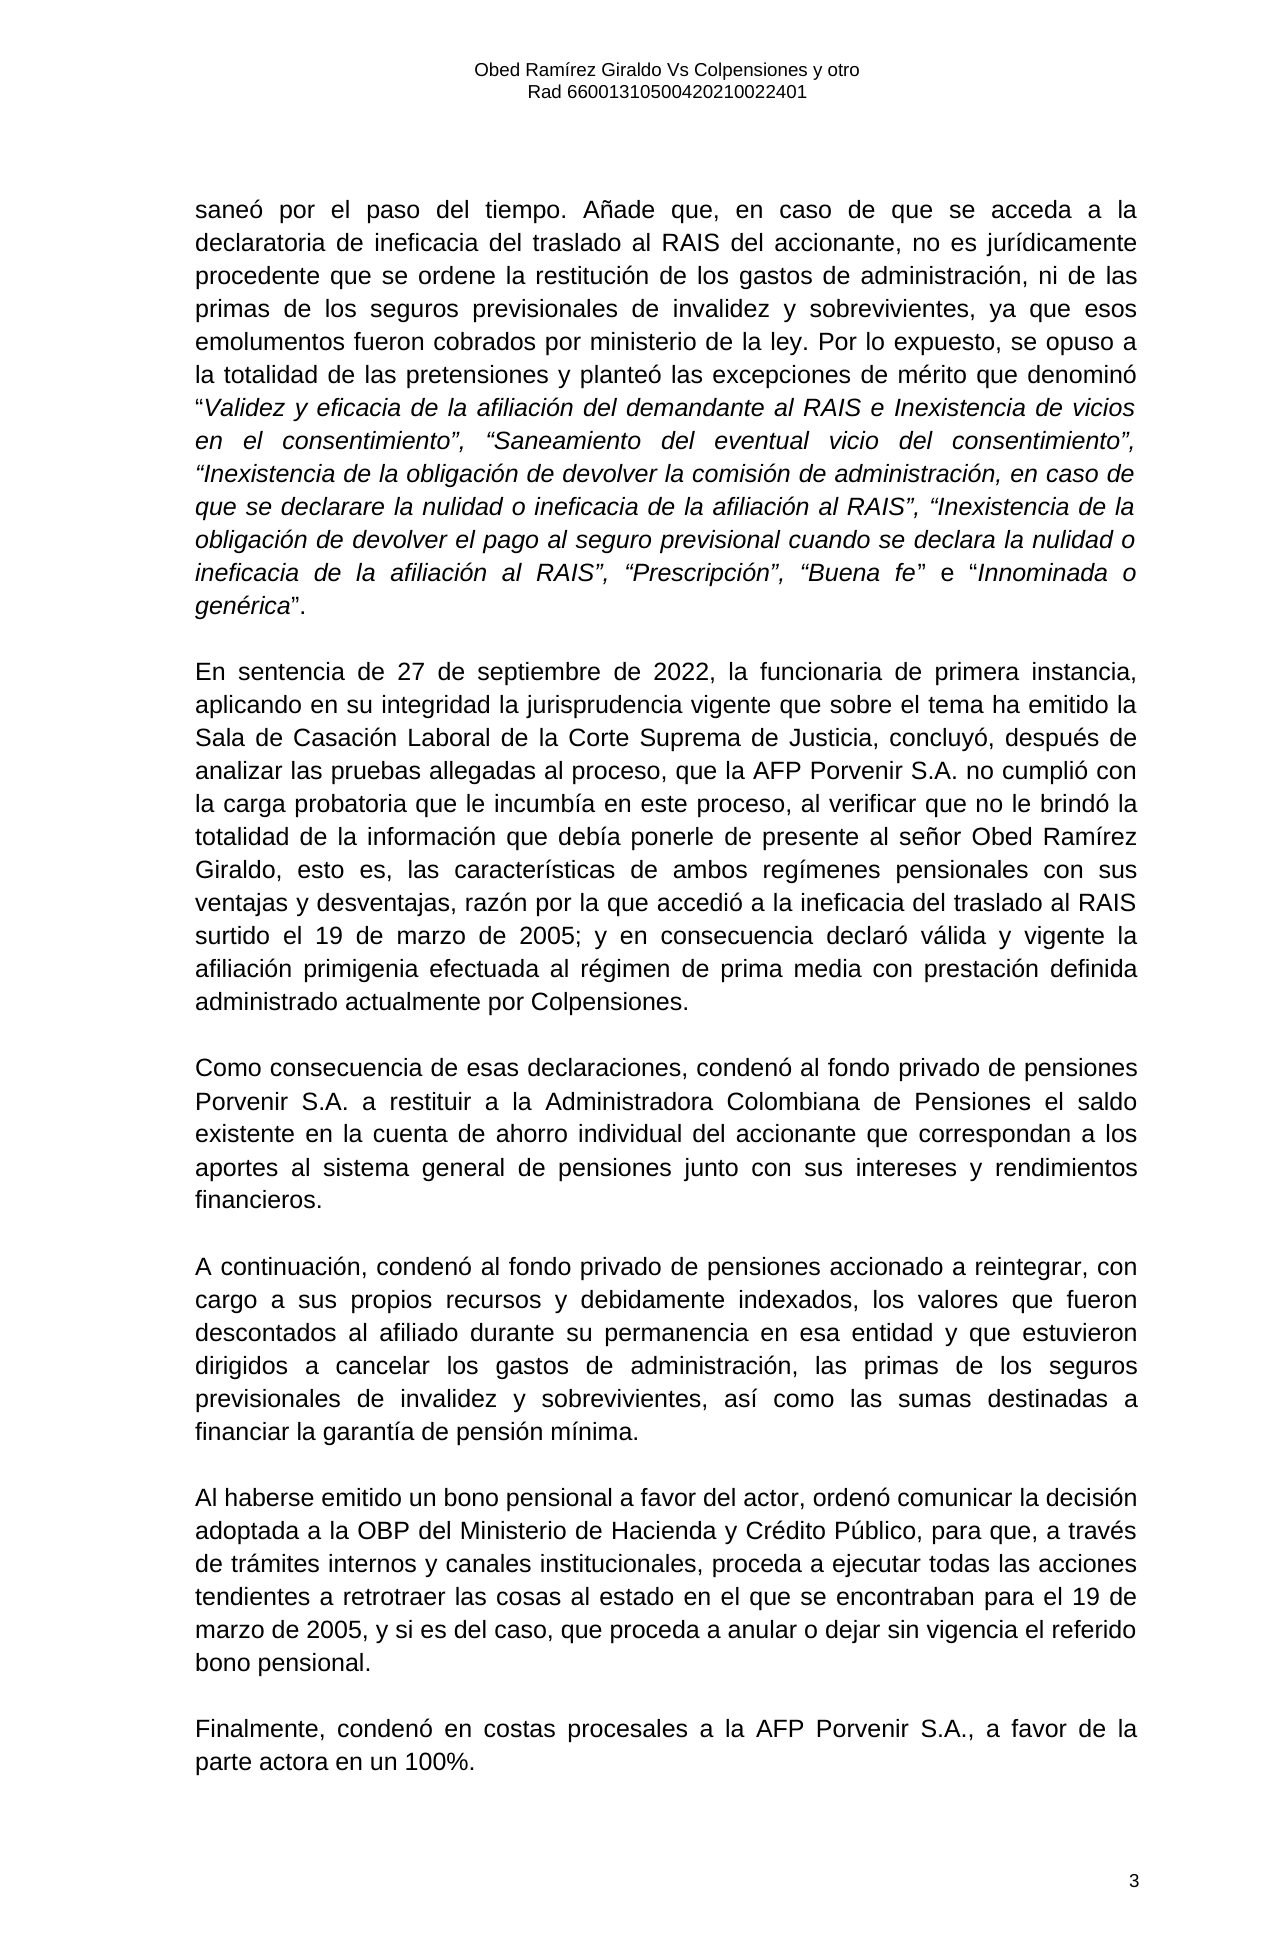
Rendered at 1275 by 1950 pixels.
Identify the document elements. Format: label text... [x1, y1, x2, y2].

text Como consecuencia de esas declaraciones, condenó al fondo privado de pensiones Porvenir S.A. a restituir a la Administradora Colombiana de Pensiones el saldo existente en la cuenta de ahorro individual del accionante que correspondan a los aportes al sistema general de pensiones junto con sus intereses y rendimientos financieros. [195, 1053, 1139, 1214]
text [195, 195, 1139, 620]
text Al haberse emitido un bono pensional a favor del actor, ordenó comunicar la decisión adoptada a la OBP del Ministerio de Hacienda y Crédito Público, para que, a través de trámites internos y canales institucionales, proceda a ejecutar todas las acciones tendientes a retrotraer las cosas al estado en el que se encontraban para el 19 de marzo de 2005, y si es del caso, que proceda a anular o dejar sin vigencia el referido bono pensional. [195, 1483, 1139, 1677]
text En sentencia de 27 de septiembre de 2022, la funcionaria de primera instancia, aplicando en su integridad la jurisprudencia vigente que sobre el tema ha emitido la Sala de Casación Laboral de la Corte Suprema de Justicia, concluyó, después de analizar las pruebas allegadas al proceso, que la AFP Porvenir S.A. no cumplió con la carga probatoria que le incumbía en este proceso, al verificar que no le brindó la totalidad de la información que debía ponerle de presente al señor Obed Ramírez Giraldo, esto es, las características de ambos regímenes pensionales con sus ventajas y desventajas, razón por la que accedió a la ineficacia del traslado al RAIS surtido el 19 de marzo de 2005; y en consecuencia declaró válida y vigente la afiliación primigenia efectuada al régimen de prima media con prestación definida administrado actualmente por Colpensiones. [195, 657, 1139, 1016]
text A continuación, condenó al fondo privado de pensiones accionado a reintegrar, con cargo a sus propios recursos y debidamente indexados, los valores que fueron descontados al afiliado durante su permanencia en esa entidad y que estuvieron dirigidos a cancelar los gastos de administración, las primas de los seguros previsionales de invalidez y sobrevivientes, así como las sumas destinadas a financiar la garantía de pensión mínima. [195, 1252, 1139, 1445]
text Finalmente, condenó en costas procesales a la AFP Porvenir S.A., a favor de la parte actora en un 100%. [195, 1714, 1139, 1776]
